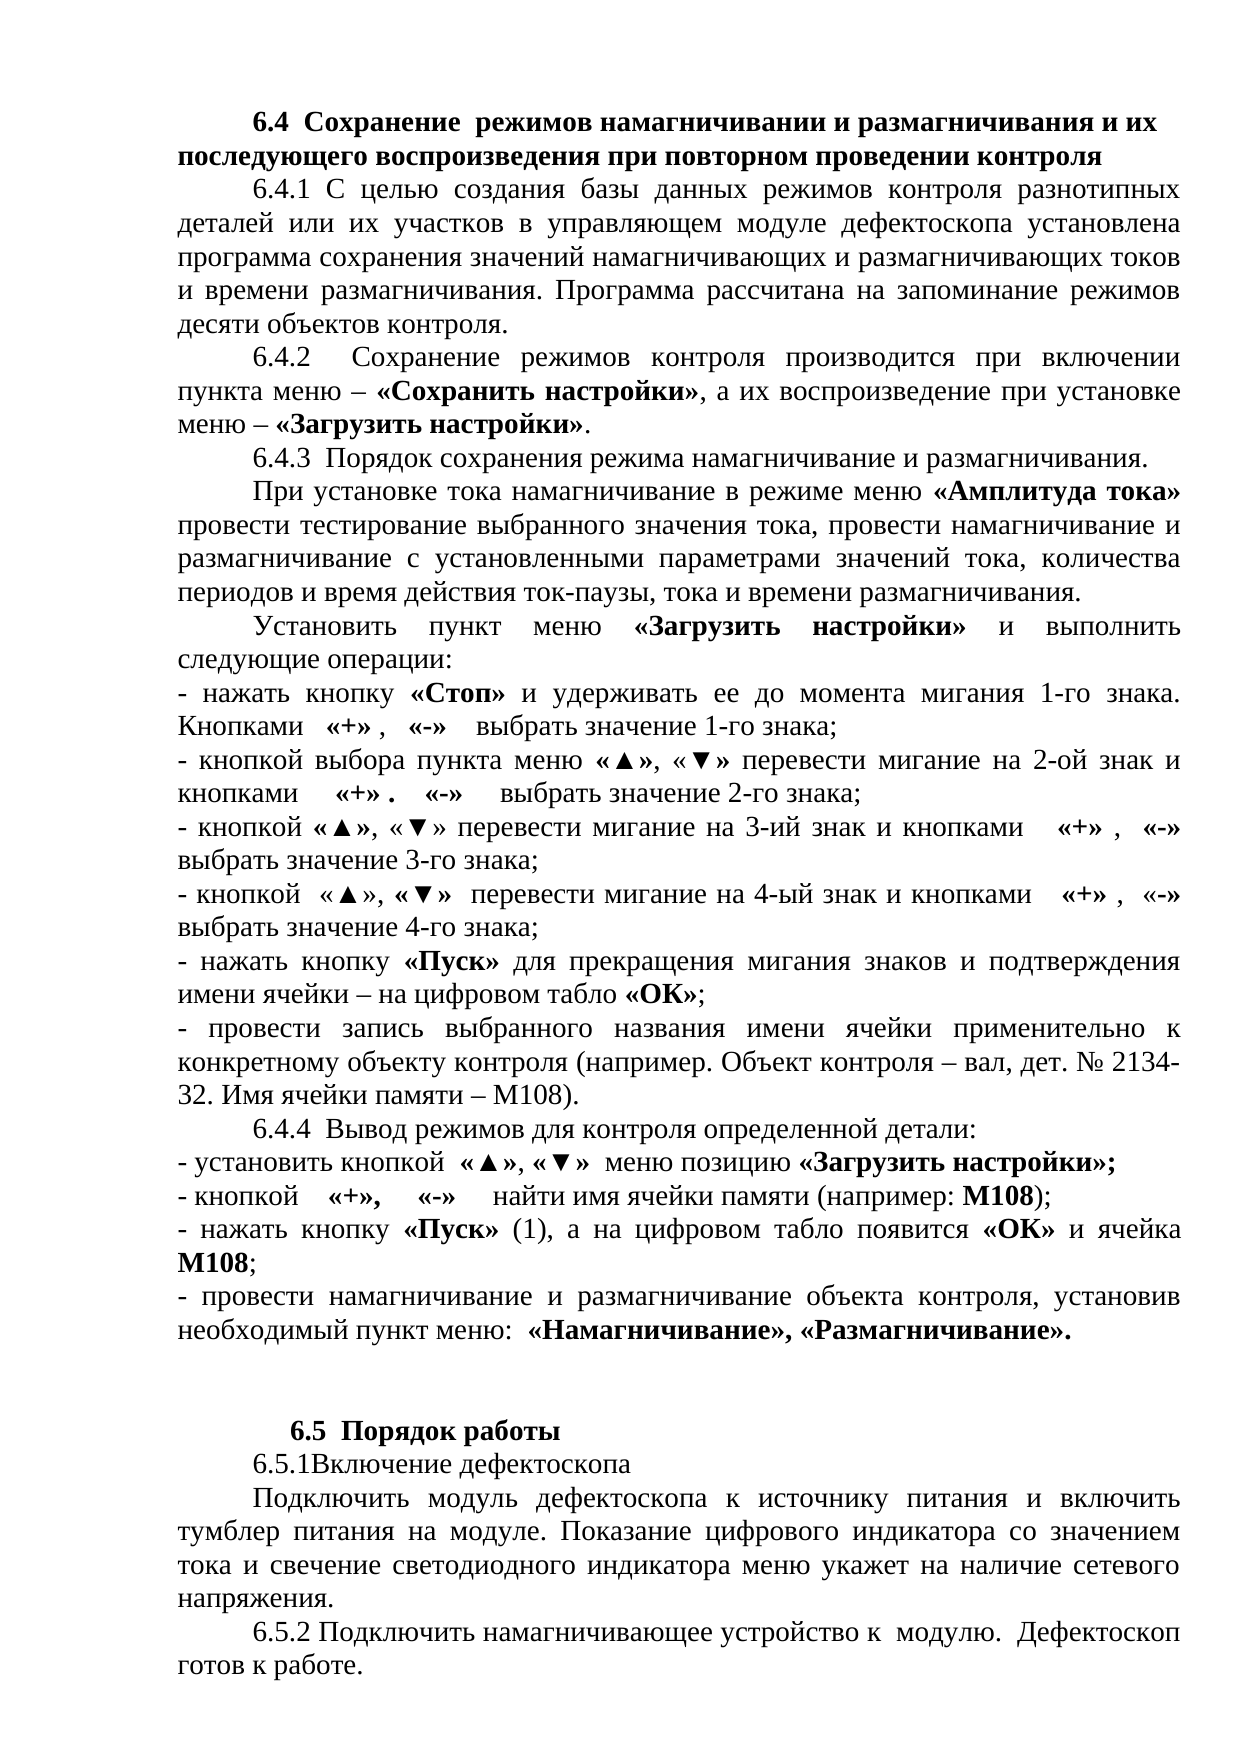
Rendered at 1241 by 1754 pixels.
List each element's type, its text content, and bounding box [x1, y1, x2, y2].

text Установить пункт меню «Загрузить настройки» и выполнить следующие операции: [177, 608, 1181, 675]
text - установить кнопкой «▲», «▼» меню позицию «Загрузить настройки»; [177, 1144, 1181, 1178]
text 6.5 Порядок работы [290, 1413, 1181, 1446]
text 6.4.4 Вывод режимов для контроля определенной детали: [177, 1111, 1181, 1144]
text - провести намагничивание и размагничивание объекта контроля, установив необходимый пункт меню: «Намагничивание», «Размагничивание». [177, 1278, 1181, 1346]
text 6.4.1 С целью создания базы данных режимов контроля разнотипных деталей или их участков в управляющем модуле дефектоскопа установлена программа сохранения значений намагничивающих и размагничивающих токов и времени размагничивания. Программа рассчитана на запоминание режимов десяти объектов контроля. [177, 172, 1181, 339]
text - кнопкой «▲», «▼» перевести мигание на 4-ый знак и кнопками «+» , «-» выбрать значение 4-го знака; [177, 876, 1181, 943]
text - кнопкой выбора пункта меню «▲», «▼» перевести мигание на 2-ой знак и кнопками «+» . «-» выбрать значение 2-го знака; [177, 742, 1181, 809]
text - нажать кнопку «Пуск» (1), а на цифровом табло появится «ОК» и ячейка М108; [177, 1211, 1181, 1278]
text - кнопкой «+», «-» найти имя ячейки памяти (например: М108); [177, 1178, 1181, 1211]
text 6.4.3 Порядок сохранения режима намагничивание и размагничивания. [177, 440, 1181, 473]
text - нажать кнопку «Стоп» и удерживать ее до момента мигания 1-го знака. Кнопками «+» , «-» выбрать значение 1-го знака; [177, 675, 1181, 742]
text Подключить модуль дефектоскопа к источнику питания и включить тумблер питания на модуле. Показание цифрового индикатора со значением тока и свечение светодиодного индикатора меню укажет на наличие сетевого напряжения. [177, 1480, 1181, 1614]
text 6.5.2 Подключить намагничивающее устройство к модулю. Дефектоскоп готов к работе. [177, 1614, 1181, 1681]
text 6.5.1Включение дефектоскопа [252, 1446, 1181, 1480]
text При установке тока намагничивание в режиме меню «Амплитуда тока» провести тестирование выбранного значения тока, провести намагничивание и размагничивание с установленными параметрами значений тока, количества периодов и время действия ток-паузы, тока и времени размагничивания. [177, 473, 1181, 608]
text 6.4.2 Сохранение режимов контроля производится при включении пункта меню – «Сохранить настройки», а их воспроизведение при установке меню – «Загрузить настройки». [177, 339, 1181, 440]
text - провести запись выбранного названия имени ячейки применительно к конкретному объекту контроля (например. Объект контроля – вал, дет. № 2134-32. Имя ячейки памяти – М108). [177, 1010, 1181, 1111]
text - нажать кнопку «Пуск» для прекращения мигания знаков и подтверждения имени ячейки – на цифровом табло «ОК»; [177, 943, 1181, 1010]
text 6.4 Сохранение режимов намагничивании и размагничивания и их последующего воспроизведения при повторном проведении контроля [177, 104, 1181, 172]
text - кнопкой «▲», «▼» перевести мигание на 3-ий знак и кнопками «+» , «-» выбрать значение 3-го знака; [177, 809, 1181, 876]
